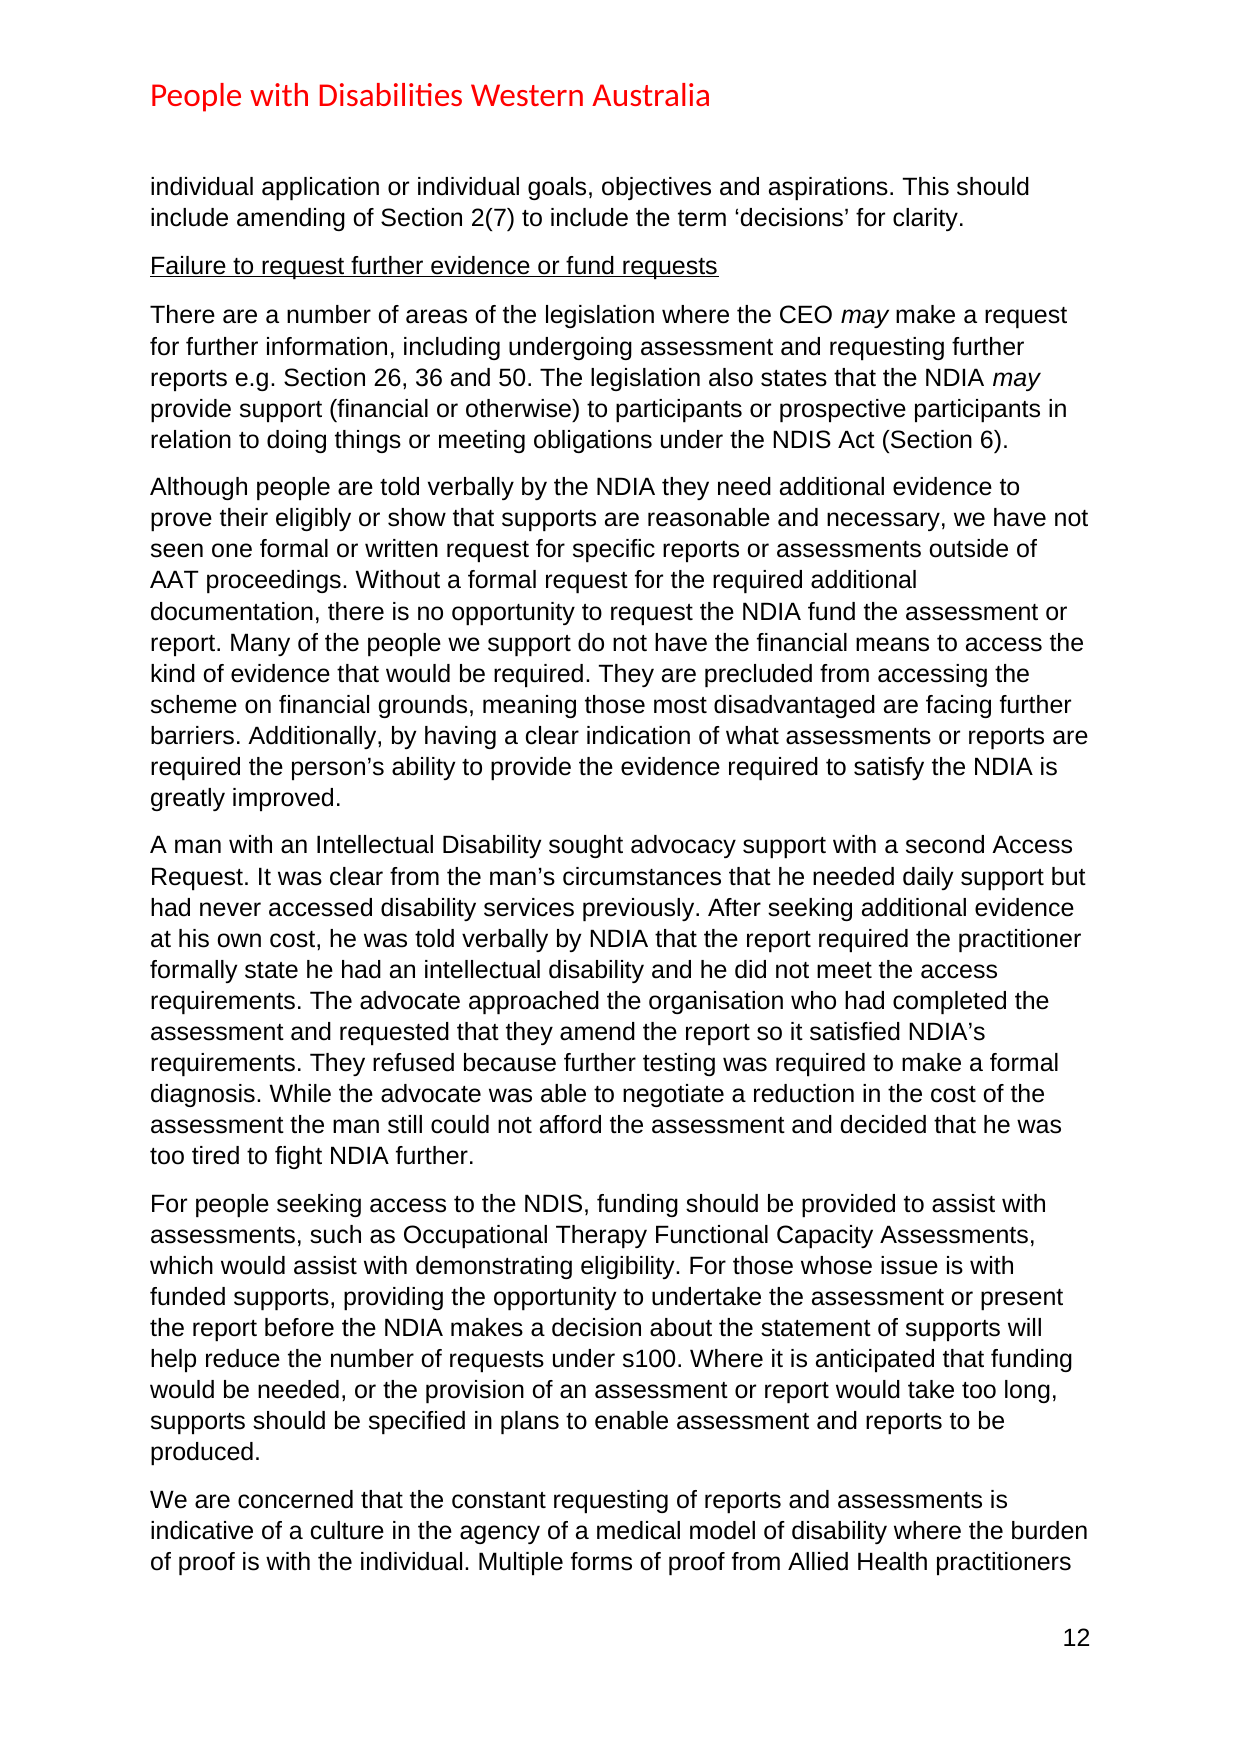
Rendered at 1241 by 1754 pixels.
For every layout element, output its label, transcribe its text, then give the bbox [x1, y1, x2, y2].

text A man with an Intellectual Disability sought advocacy support with a second Access Request. It was clear from the man’s circumstances that he needed daily support but had never accessed disability services previously. After seeking additional evidence at his own cost, he was told verbally by NDIA that the report required the practitioner formally state he had an intellectual disability and he did not meet the access requirements. The advocate approached the organisation who had completed the assessment and requested that they amend the report so it satisfied NDIA’s requirements. They refused because further testing was required to make a formal diagnosis. While the advocate was able to negotiate a reduction in the cost of the assessment the man still could not afford the assessment and decided that he was too tired to fight NDIA further. [150, 830, 1090, 1169]
text Although people are told verbally by the NDIA they need additional evidence to prove their eligibly or show that supports are reasonable and necessary, we have not seen one formal or written request for specific reports or assessments outside of AAT proceedings. Without a formal request for the required additional documentation, there is no opportunity to request the NDIA fund the assessment or report. Many of the people we support do not have the financial means to access the kind of evidence that would be required. They are precluded from accessing the scheme on financial grounds, meaning those most disadvantaged are facing further barriers. Additionally, by having a clear indication of what assessments or reports are required the person’s ability to provide the evidence required to satisfy the NDIA is greatly improved. [150, 472, 1090, 811]
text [150, 1484, 1090, 1575]
subtitle Failure to request further evidence or fund requests [150, 251, 1090, 279]
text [150, 172, 1090, 232]
text There are a number of areas of the legislation where the CEO may make a request for further information, including undergoing assessment and requesting further reports e.g. Section 26, 36 and 50. The legislation also states that the NDIA may provide support (financial or otherwise) to participants or prospective participants in relation to doing things or meeting obligations under the NDIS Act (Section 6). [150, 300, 1090, 453]
text For people seeking access to the NDIS, funding should be provided to assist with assessments, such as Occupational Therapy Functional Capacity Assessments, which would assist with demonstrating eligibility. For those whose issue is with funded supports, providing the opportunity to undertake the assessment or present the report before the NDIA makes a decision about the statement of supports will help reduce the number of requests under s100. Where it is anticipated that funding would be needed, or the provision of an assessment or report would take too long, supports should be specified in plans to enable assessment and reports to be produced. [150, 1188, 1090, 1466]
